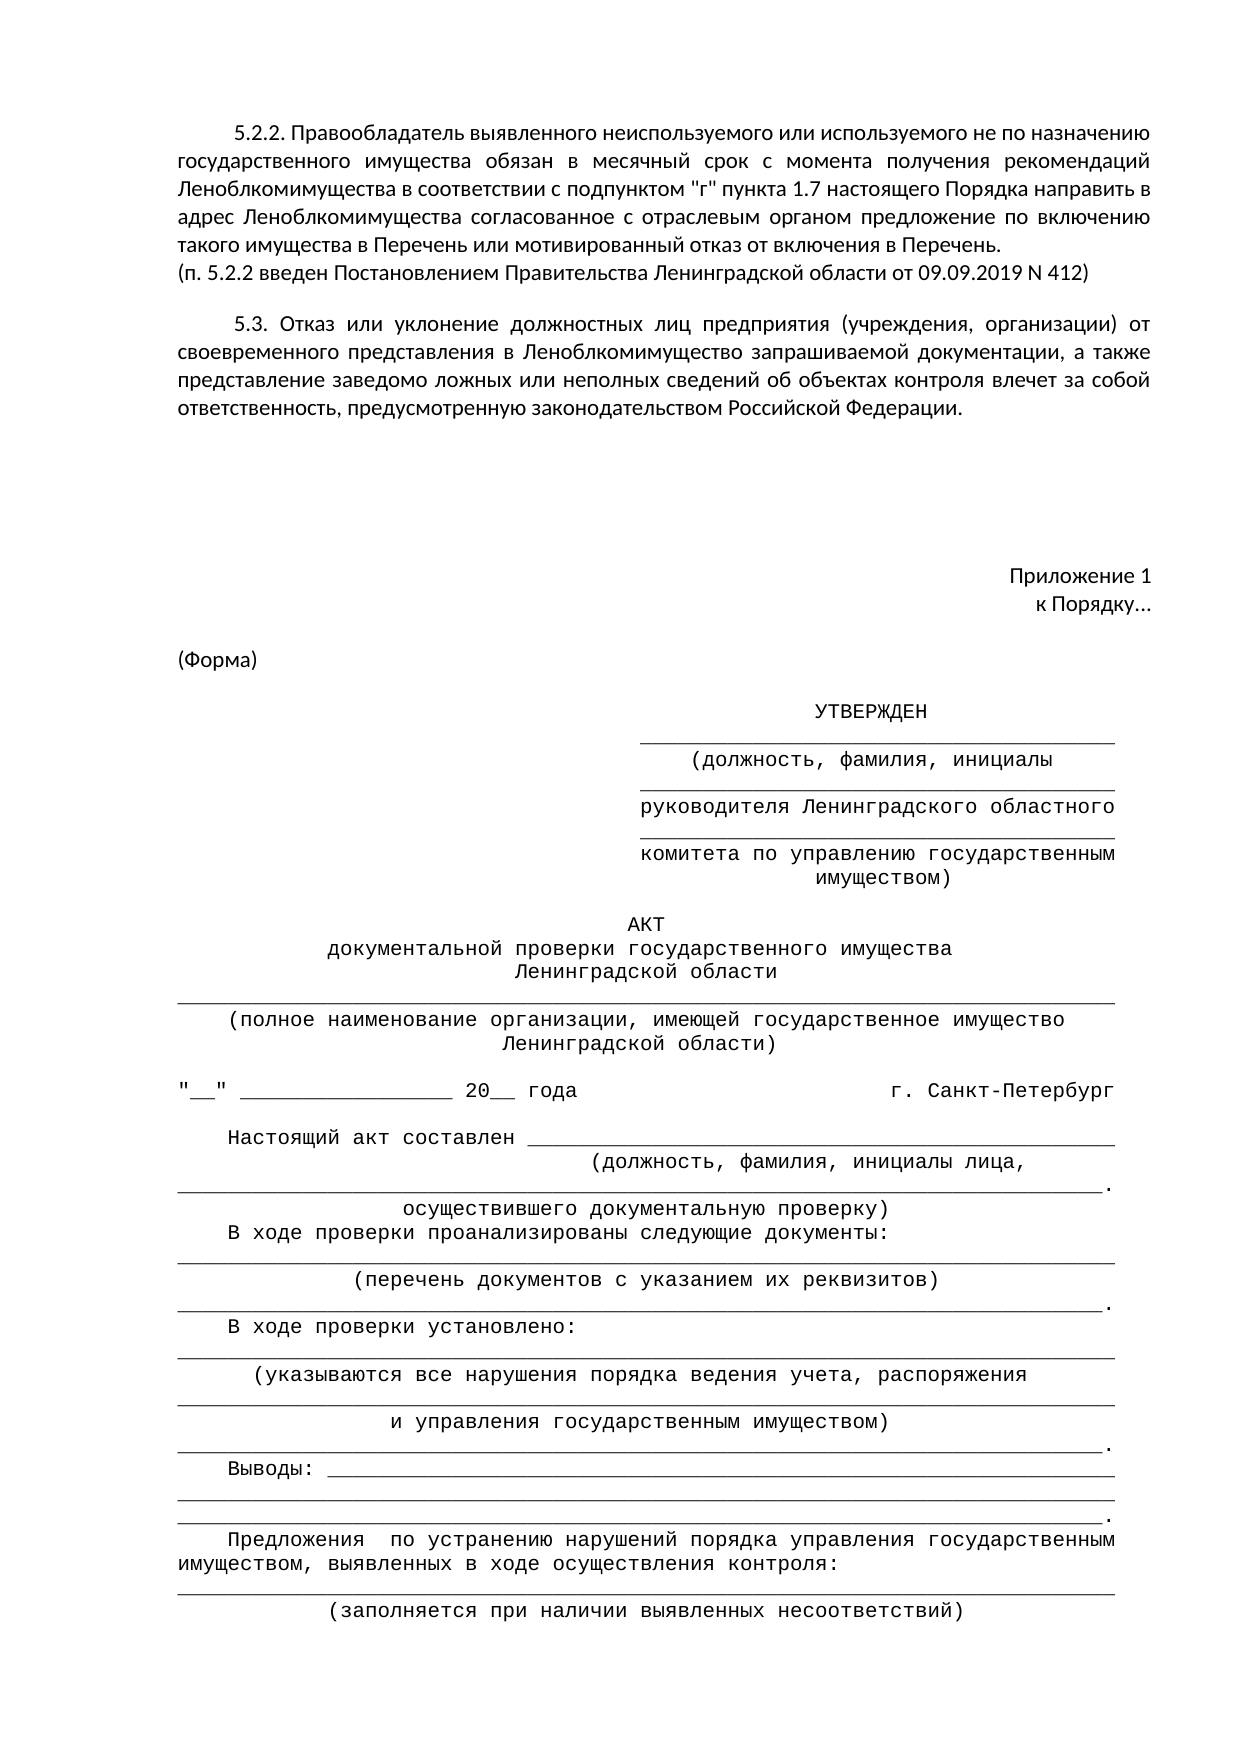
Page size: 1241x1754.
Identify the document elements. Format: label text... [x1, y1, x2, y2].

text ___________________________________________________________________________ [177, 1482, 1152, 1505]
text (должность, фамилия, инициалы [177, 749, 1152, 772]
text УТВЕРЖДЕН [177, 701, 1152, 725]
text __________________________________________________________________________. [177, 1505, 1152, 1529]
text АКТ [177, 914, 1152, 938]
text 5.2.2. Правообладатель выявленного неиспользуемого или используемого не по назначению государственного имущества обязан в месячный срок с момента получения рекомендаций Леноблкомимущества в соответствии с подпунктом "г" пункта 1.7 настоящего Порядка направить в адрес Леноблкомимущества согласованное с отраслевым органом предложение по включению такого имущества в Перечень или мотивированный отказ от включения в Перечень. [177, 118, 1152, 258]
text В ходе проверки установлено: [177, 1316, 1152, 1340]
text осуществившего документальную проверку) [177, 1198, 1152, 1222]
text ______________________________________ [177, 820, 1152, 843]
text ___________________________________________________________________________ [177, 1576, 1152, 1600]
text ___________________________________________________________________________ [177, 1340, 1152, 1363]
text ______________________________________ [177, 725, 1152, 749]
text (полное наименование организации, имеющей государственное имущество [177, 1009, 1152, 1032]
text Настоящий акт составлен _______________________________________________ [177, 1127, 1152, 1151]
text (указываются все нарушения порядка ведения учета, распоряжения [177, 1363, 1152, 1387]
text документальной проверки государственного имущества [177, 938, 1152, 962]
text и управления государственным имуществом) [177, 1411, 1152, 1434]
text Ленинградской области [177, 962, 1152, 985]
text 5.3. Отказ или уклонение должностных лиц предприятия (учреждения, организации) от своевременного представления в Леноблкомимущество запрашиваемой документации, а также представление заведомо ложных или неполных сведений об объектах контроля влечет за собой ответственность, предусмотренную законодательством Российской Федерации. [177, 309, 1152, 421]
text ______________________________________ [177, 772, 1152, 796]
text (Форма) [177, 645, 1152, 673]
text (п. 5.2.2 введен Постановлением Правительства Ленинградской области от 09.09.2019 N 412) [177, 258, 1152, 286]
text "__" _________________ 20__ года г. Санкт-Петербург [177, 1080, 1152, 1103]
text Выводы: _______________________________________________________________ [177, 1458, 1152, 1482]
text ___________________________________________________________________________ [177, 985, 1152, 1009]
text (заполняется при наличии выявленных несоответствий) [177, 1600, 1152, 1624]
text (перечень документов с указанием их реквизитов) [177, 1269, 1152, 1293]
text Приложение 1 [177, 561, 1152, 589]
text ___________________________________________________________________________ [177, 1245, 1152, 1269]
text комитета по управлению государственным [177, 843, 1152, 867]
text Предложения по устранению нарушений порядка управления государственным [177, 1529, 1152, 1553]
text руководителя Ленинградского областного [177, 796, 1152, 820]
text имуществом) [177, 867, 1152, 891]
text __________________________________________________________________________. [177, 1174, 1152, 1198]
text Ленинградской области) [177, 1032, 1152, 1056]
text имуществом, выявленных в ходе осуществления контроля: [177, 1553, 1152, 1576]
text ___________________________________________________________________________ [177, 1387, 1152, 1411]
text (должность, фамилия, инициалы лица, [177, 1151, 1152, 1174]
text __________________________________________________________________________. [177, 1434, 1152, 1458]
text __________________________________________________________________________. [177, 1293, 1152, 1316]
text к Порядку... [177, 589, 1152, 617]
text В ходе проверки проанализированы следующие документы: [177, 1222, 1152, 1245]
